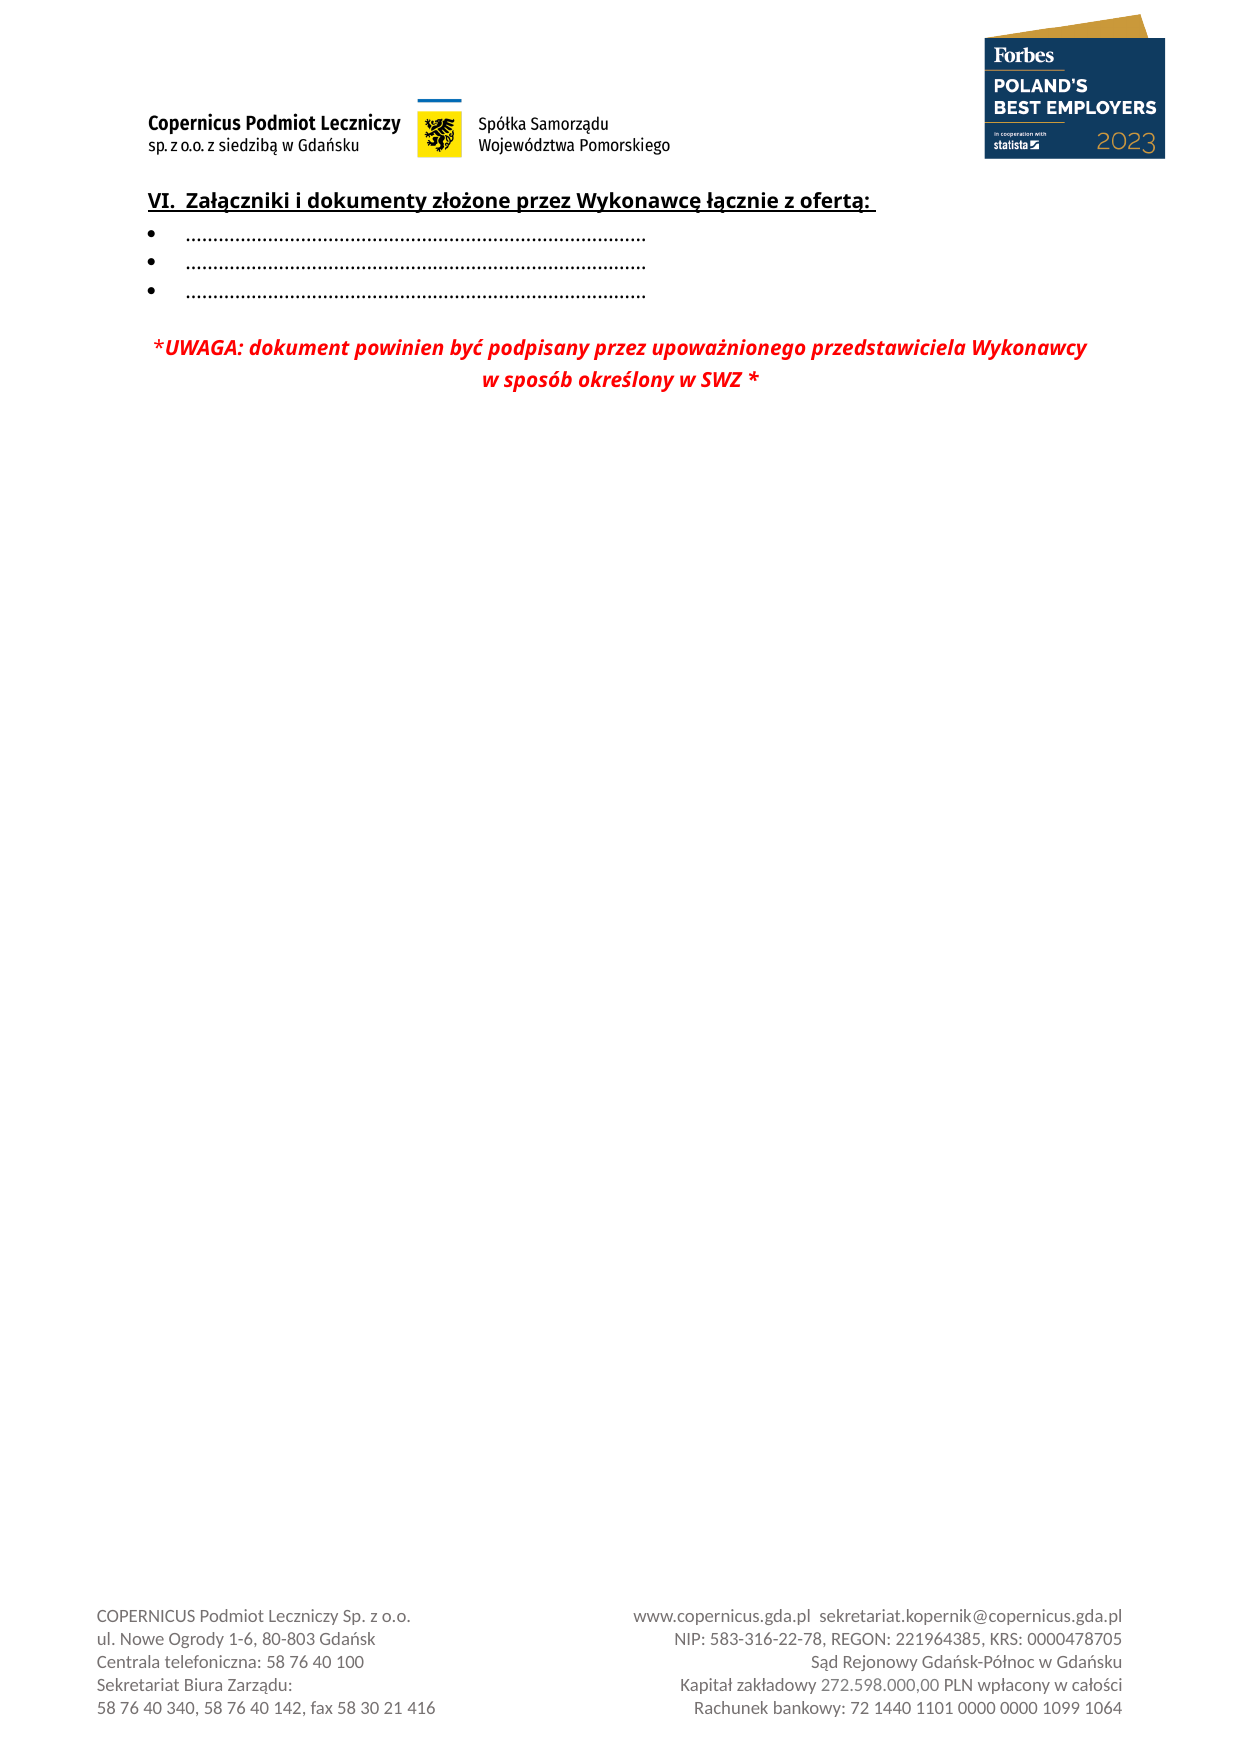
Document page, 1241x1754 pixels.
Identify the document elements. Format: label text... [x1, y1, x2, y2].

picture [147, 98, 673, 159]
list ………………………………………………………………………… [148, 219, 1093, 247]
picture [984, 14, 1166, 159]
list ………………………………………………………………………… [148, 276, 1093, 304]
subtitle VI. Załączniki i dokumenty złożone przez Wykonawcę łącznie z ofertą: [148, 186, 1093, 215]
list ………………………………………………………………………… [148, 247, 1093, 276]
text *UWAGA: dokument powinien być podpisany przez upoważnionego przedstawiciela Wykonawcy w sposób określony w SWZ * [148, 333, 1093, 394]
